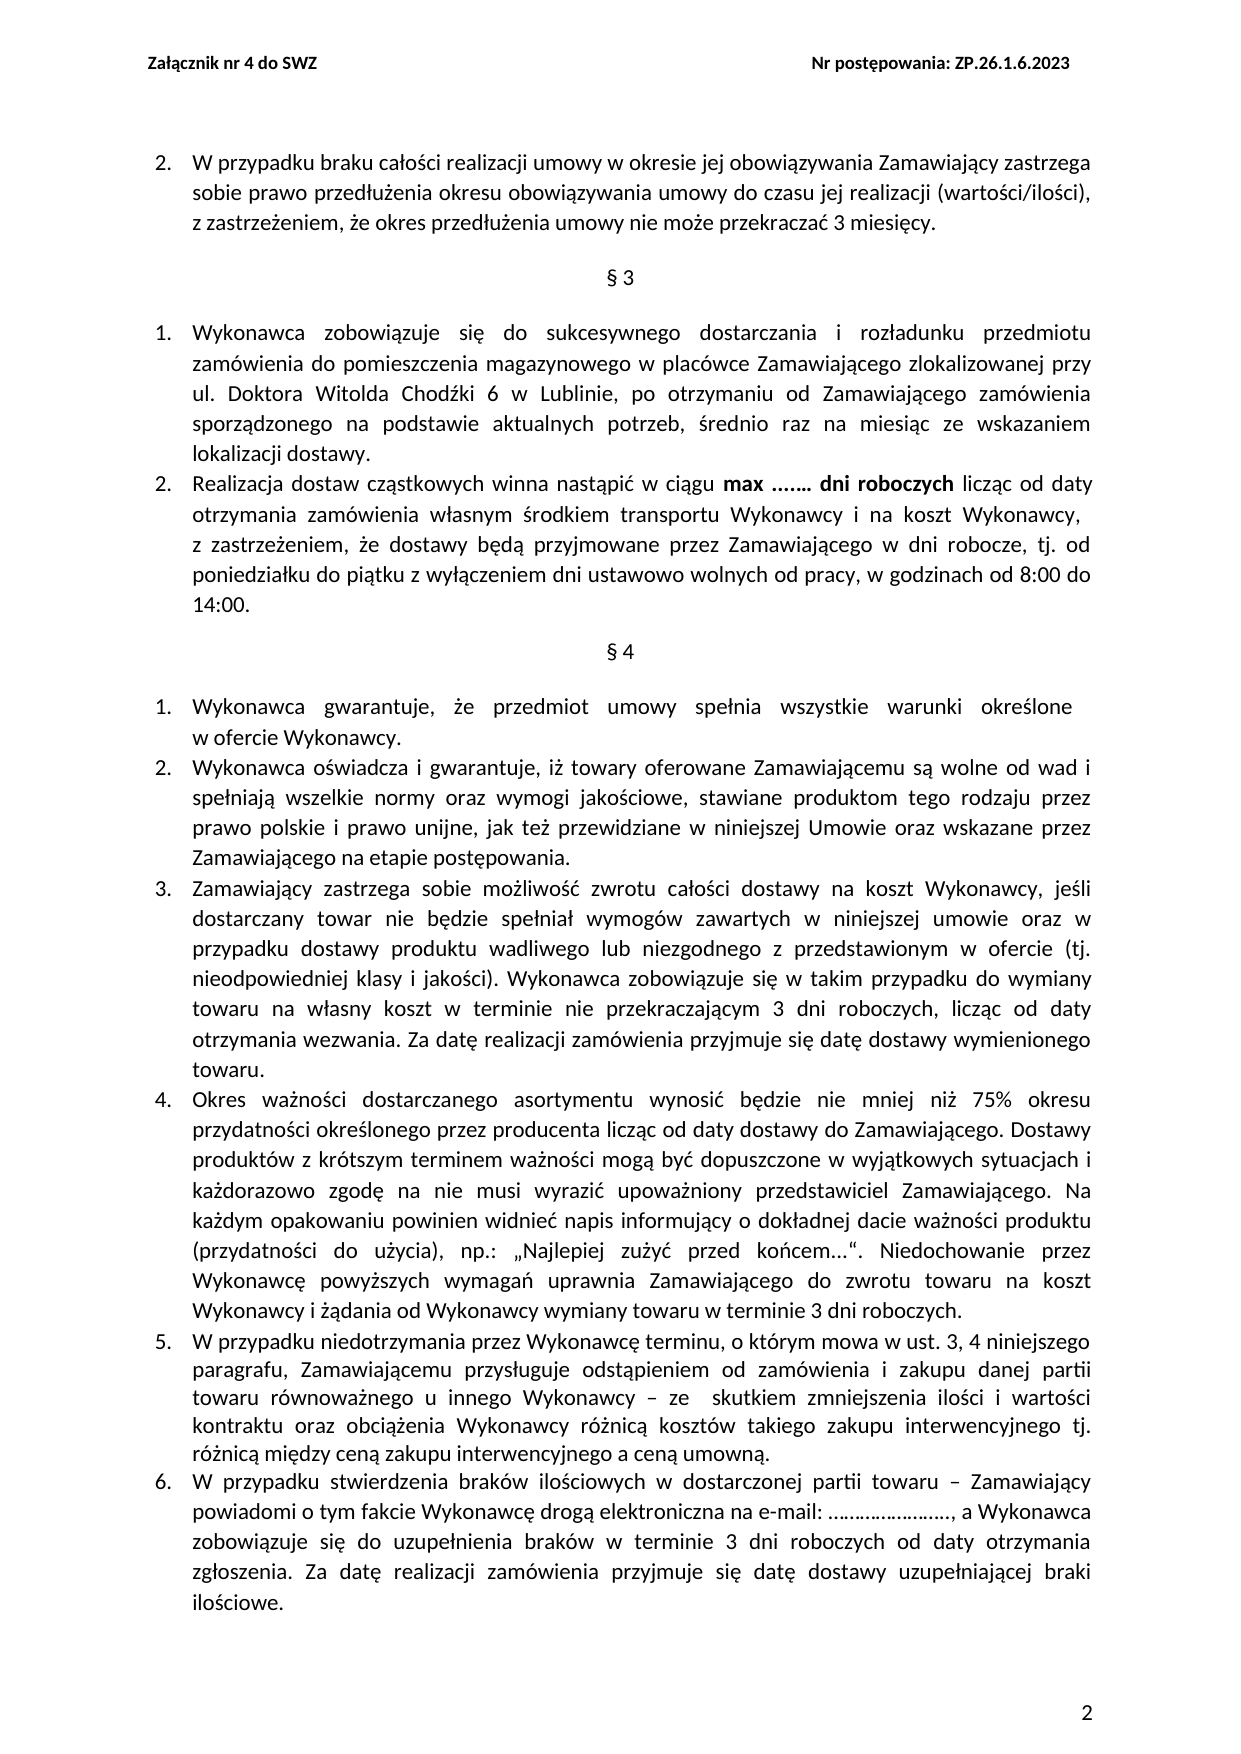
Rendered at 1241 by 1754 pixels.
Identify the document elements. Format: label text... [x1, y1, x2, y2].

list Okres ważności dostarczanego asortymentu wynosić będzie nie mniej niż 75% okresu przydatności określonego przez producenta licząc od daty dostawy do Zamawiającego. Dostawy produktów z krótszym terminem ważności mogą być dopuszczone w wyjątkowych sytuacjach i każdorazowo zgodę na nie musi wyrazić upoważniony przedstawiciel Zamawiającego. Na każdym opakowaniu powinien widnieć napis informujący o dokładnej dacie ważności produktu (przydatności do użycia), np.: „Najlepiej zużyć przed końcem...“. Niedochowanie przez Wykonawcę powyższych wymagań uprawnia Zamawiającego do zwrotu towaru na koszt Wykonawcy i żądania od Wykonawcy wymiany towaru w terminie 3 dni roboczych. [154, 1085, 1093, 1324]
list W przypadku stwierdzenia braków ilościowych w dostarczonej partii towaru – Zamawiający powiadomi o tym fakcie Wykonawcę drogą elektroniczna na e-mail: ………………….., a Wykonawca zobowiązuje się do uzupełnienia braków w terminie 3 dni roboczych od daty otrzymania zgłoszenia. Za datę realizacji zamówienia przyjmuje się datę dostawy uzupełniającej braki ilościowe. [154, 1467, 1093, 1616]
list Realizacja dostaw cząstkowych winna nastąpić w ciągu max ....… dni roboczych licząc od daty otrzymania zamówienia własnym środkiem transportu Wykonawcy i na koszt Wykonawcy, z zastrzeżeniem, że dostawy będą przyjmowane przez Zamawiającego w dni robocze, tj. od poniedziałku do piątku z wyłączeniem dni ustawowo wolnych od pracy, w godzinach od 8:00 do 14:00. [154, 469, 1093, 618]
text § 3 [148, 263, 1093, 291]
list Wykonawca gwarantuje, że przedmiot umowy spełnia wszystkie warunki określone w ofercie Wykonawcy. [154, 692, 1093, 751]
list W przypadku braku całości realizacji umowy w okresie jej obowiązywania Zamawiający zastrzega sobie prawo przedłużenia okresu obowiązywania umowy do czasu jej realizacji (wartości/ilości), z zastrzeżeniem, że okres przedłużenia umowy nie może przekraczać 3 miesięcy. [154, 148, 1093, 236]
text § 4 [148, 637, 1093, 665]
list Wykonawca oświadcza i gwarantuje, iż towary oferowane Zamawiającemu są wolne od wad i spełniają wszelkie normy oraz wymogi jakościowe, stawiane produktom tego rodzaju przez prawo polskie i prawo unijne, jak też przewidziane w niniejszej Umowie oraz wskazane przez Zamawiającego na etapie postępowania. [154, 753, 1093, 871]
list Wykonawca zobowiązuje się do sukcesywnego dostarczania i rozładunku przedmiotu zamówienia do pomieszczenia magazynowego w placówce Zamawiającego zlokalizowanej przy ul. Doktora Witolda Chodźki 6 w Lublinie, po otrzymaniu od Zamawiającego zamówienia sporządzonego na podstawie aktualnych potrzeb, średnio raz na miesiąc ze wskazaniem lokalizacji dostawy. [154, 318, 1093, 467]
list W przypadku niedotrzymania przez Wykonawcę terminu, o którym mowa w ust. 3, 4 niniejszego paragrafu, Zamawiającemu przysługuje odstąpieniem od zamówienia i zakupu danej partii towaru równoważnego u innego Wykonawcy – ze skutkiem zmniejszenia ilości i wartości kontraktu oraz obciążenia Wykonawcy różnicą kosztów takiego zakupu interwencyjnego tj. różnicą między ceną zakupu interwencyjnego a ceną umowną. [154, 1327, 1093, 1467]
list Zamawiający zastrzega sobie możliwość zwrotu całości dostawy na koszt Wykonawcy, jeśli dostarczany towar nie będzie spełniał wymogów zawartych w niniejszej umowie oraz w przypadku dostawy produktu wadliwego lub niezgodnego z przedstawionym w ofercie (tj. nieodpowiedniej klasy i jakości). Wykonawca zobowiązuje się w takim przypadku do wymiany towaru na własny koszt w terminie nie przekraczającym 3 dni roboczych, licząc od daty otrzymania wezwania. Za datę realizacji zamówienia przyjmuje się datę dostawy wymienionego towaru. [154, 874, 1093, 1083]
